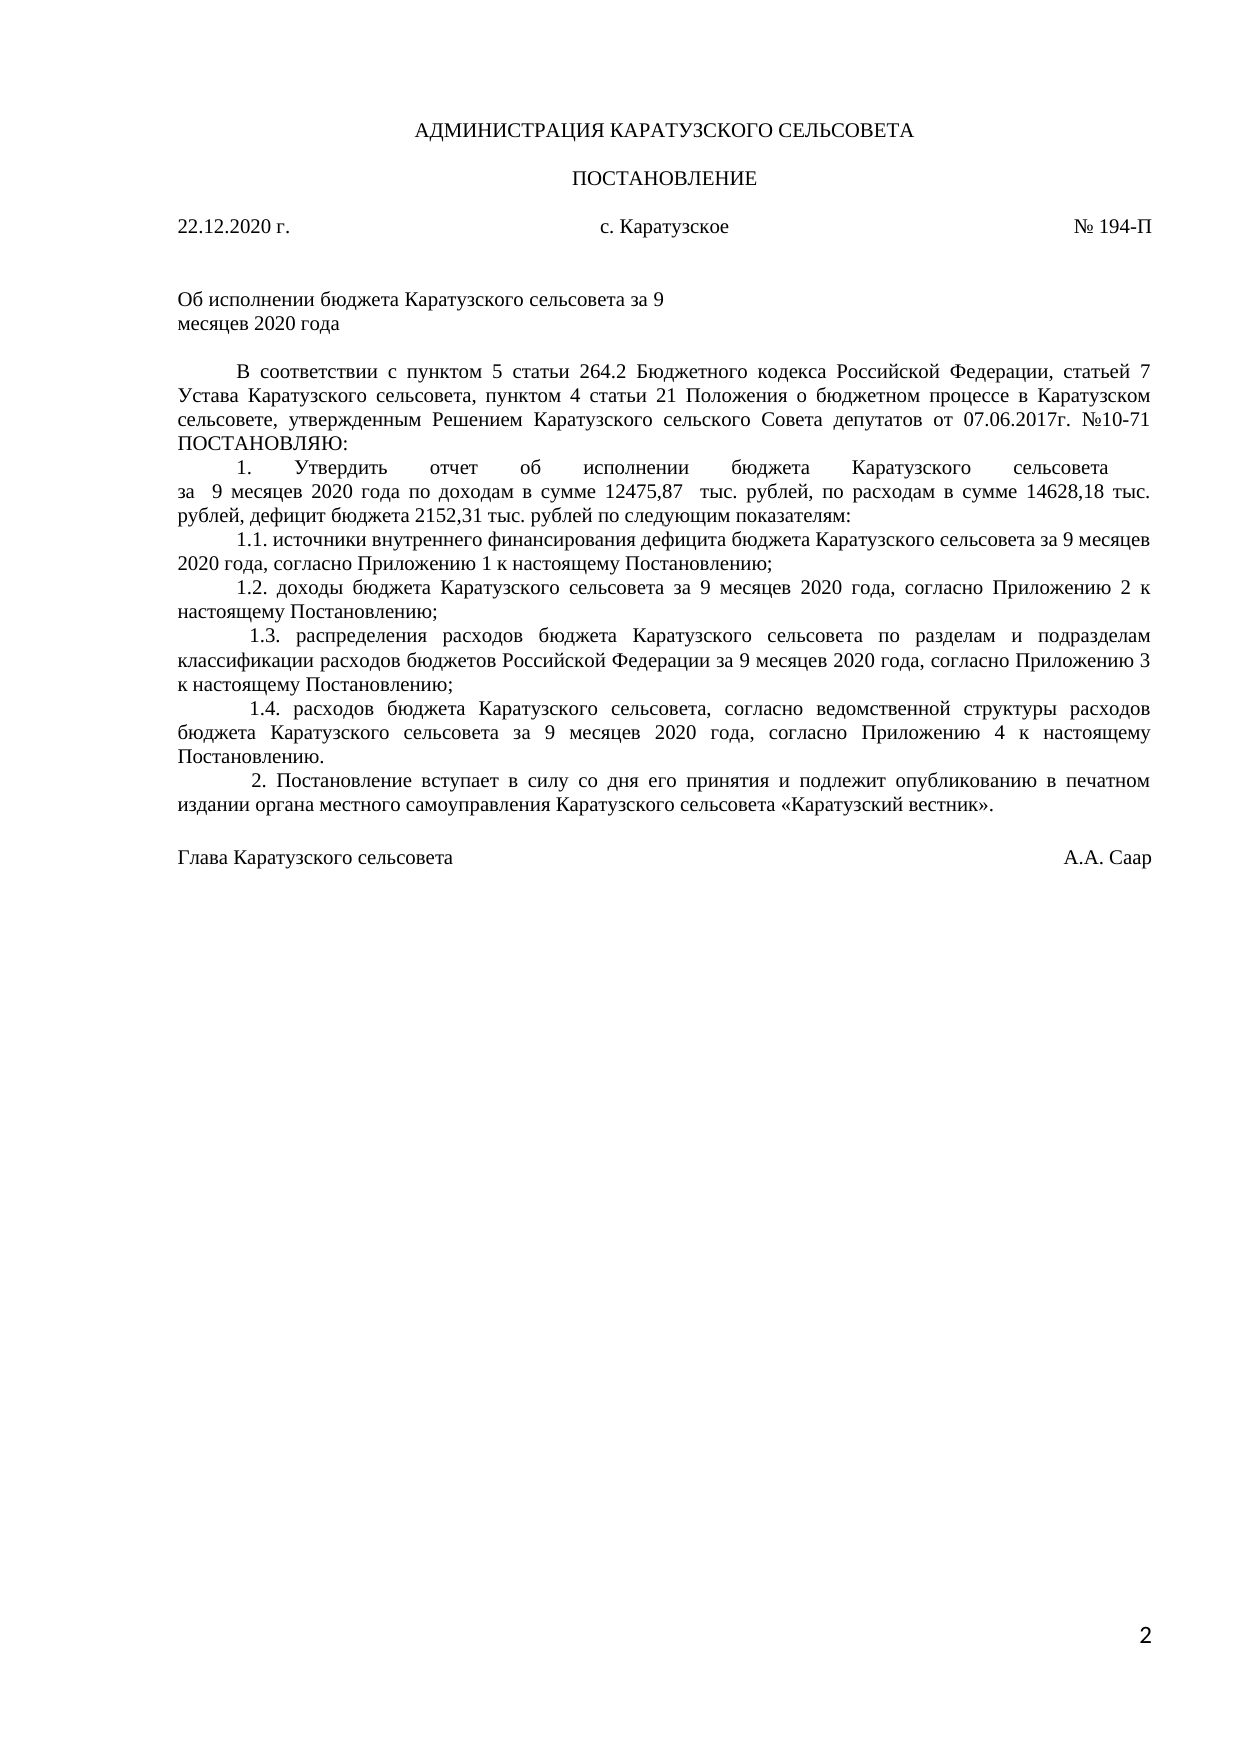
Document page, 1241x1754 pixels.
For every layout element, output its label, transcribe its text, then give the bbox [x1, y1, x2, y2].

text АДМИНИСТРАЦИЯ КАРАТУЗСКОГО СЕЛЬСОВЕТА [177, 118, 1152, 142]
table_header № 194-П [831, 214, 1163, 238]
text ПОСТАНОВЛЕНИЕ [177, 166, 1152, 190]
text 1.3. распределения расходов бюджета Каратузского сельсовета по разделам и подразделам классификации расходов бюджетов Российской Федерации за 9 месяцев 2020 года, согласно Приложению 3 к настоящему Постановлению; [177, 623, 1152, 696]
table_header Глава Каратузского сельсовета [166, 845, 664, 869]
text 2. Постановление вступает в силу со дня его принятия и подлежит опубликованию в печатном издании органа местного самоуправления Каратузского сельсовета «Каратузский вестник». [177, 768, 1152, 816]
text В соответствии с пунктом 5 статьи 264.2 Бюджетного кодекса Российской Федерации, статьей 7 Устава Каратузского сельсовета, пунктом 4 статьи 21 Положения о бюджетном процессе в Каратузском сельсовете, утвержденным Решением Каратузского сельского Совета депутатов от 07.06.2017г. №10-71 ПОСТАНОВЛЯЮ: [177, 359, 1152, 455]
text 1.1. источники внутреннего финансирования дефицита бюджета Каратузского сельсовета за 9 месяцев 2020 года, согласно Приложению 1 к настоящему Постановлению; [177, 527, 1152, 575]
text Об исполнении бюджета Каратузского сельсовета за 9 месяцев 2020 года [177, 287, 664, 335]
text 1.4. расходов бюджета Каратузского сельсовета, согласно ведомственной структуры расходов бюджета Каратузского сельсовета за 9 месяцев 2020 года, согласно Приложению 4 к настоящему Постановлению. [177, 696, 1152, 768]
text 1.2. доходы бюджета Каратузского сельсовета за 9 месяцев 2020 года, согласно Приложению 2 к настоящему Постановлению; [177, 575, 1152, 623]
table_header 22.12.2020 г. [166, 214, 498, 238]
table_header с. Каратузское [498, 214, 831, 238]
text 1. Утвердить отчет об исполнении бюджета Каратузского сельсовета за 9 месяцев 2020 года по доходам в сумме 12475,87 тыс. рублей, по расходам в сумме 14628,18 тыс. рублей, дефицит бюджета 2152,31 тыс. рублей по следующим показателям: [177, 455, 1152, 527]
table_header А.А. Саар [664, 845, 1163, 869]
